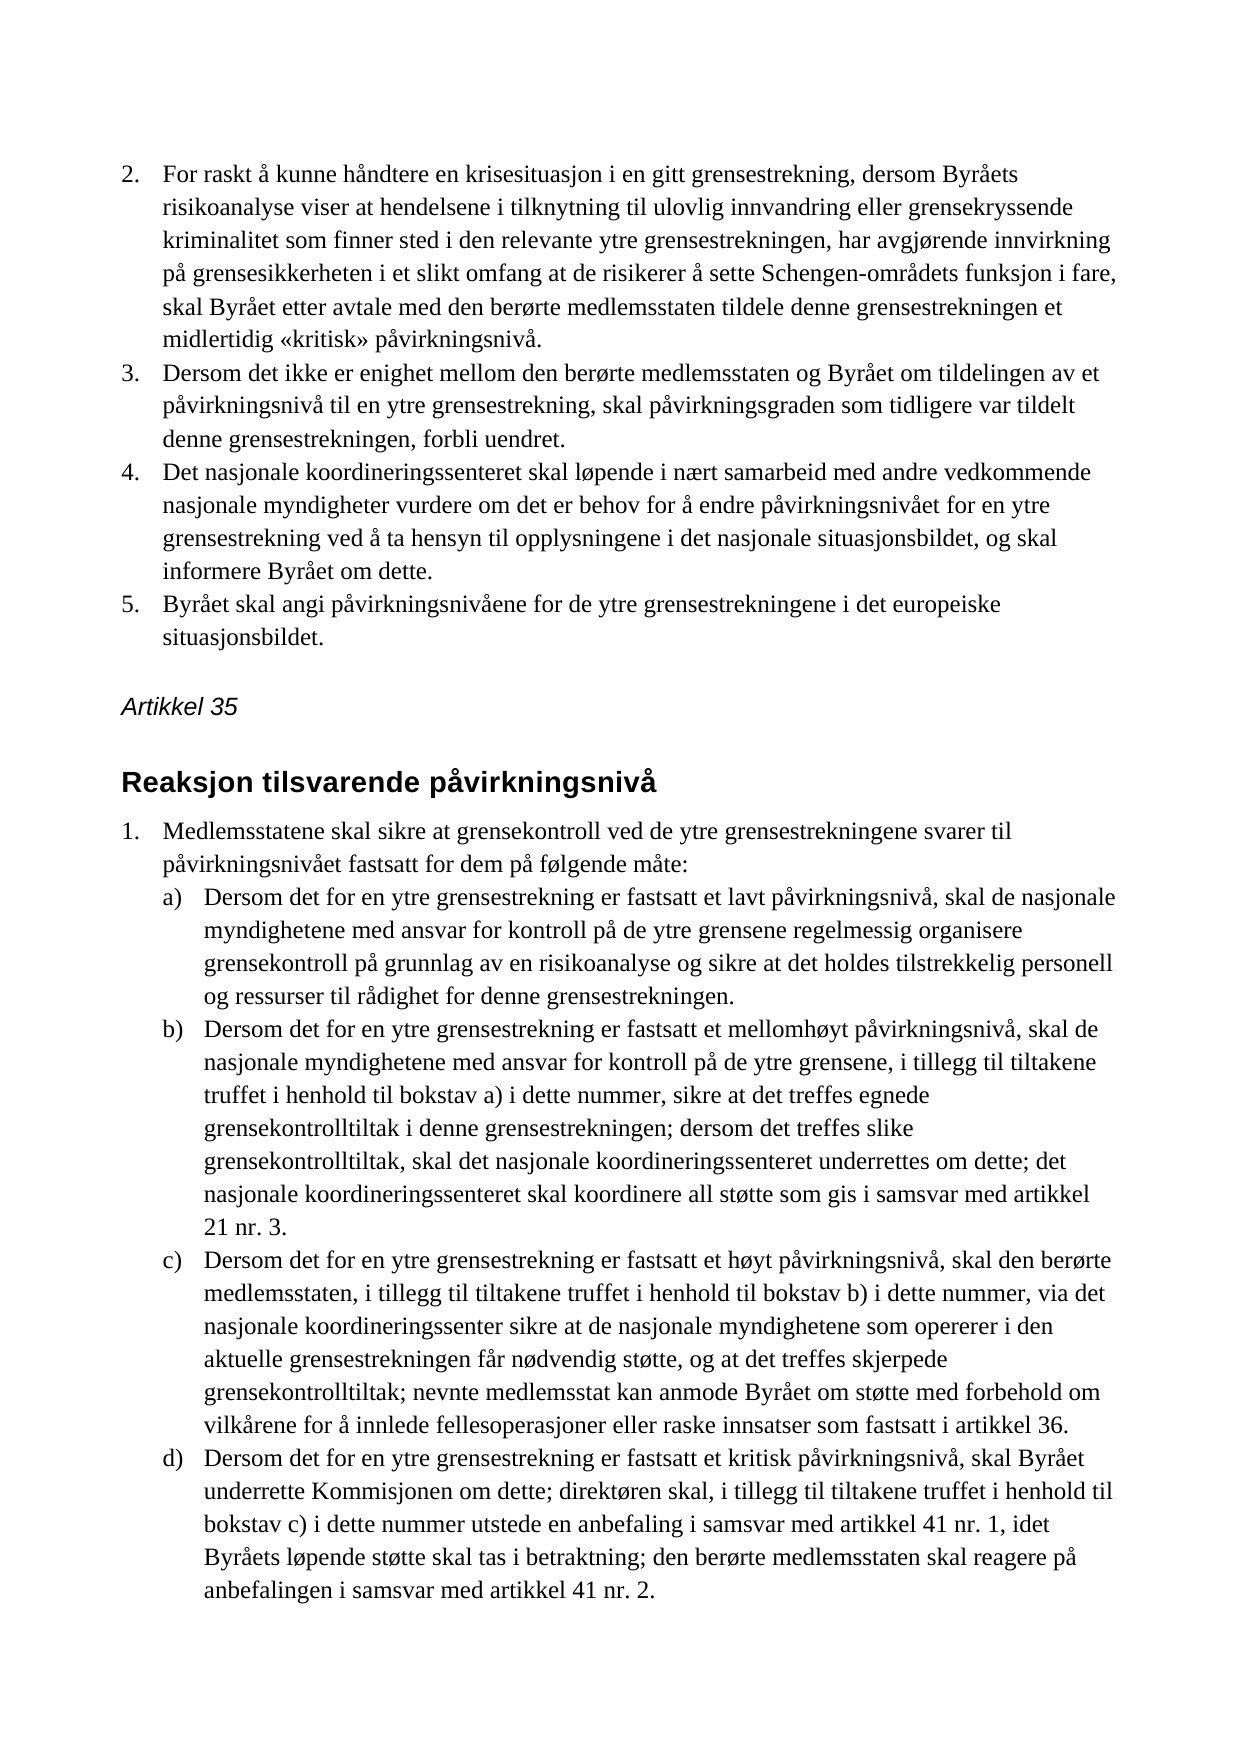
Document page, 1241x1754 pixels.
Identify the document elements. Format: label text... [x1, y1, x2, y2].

list b) Dersom det for en ytre grensestrekning er fastsatt et mellomhøyt påvirkningsnivå, skal de nasjonale myndighetene med ansvar for kontroll på de ytre grensene, i tillegg til tiltakene truffet i henhold til bokstav a) i dette nummer, sikre at det treffes egnede grensekontrolltiltak i denne grensestrekningen; dersom det treffes slike grensekontrolltiltak, skal det nasjonale koordineringssenteret underrettes om dette; det nasjonale koordineringssenteret skal koordinere all støtte som gis i samsvar med artikkel 21 nr. 3. [162, 1014, 1119, 1241]
list a) Dersom det for en ytre grensestrekning er fastsatt et lavt påvirkningsnivå, skal de nasjonale myndighetene med ansvar for kontroll på de ytre grensene regelmessig organisere grensekontroll på grunnlag av en risikoanalyse og sikre at det holdes tilstrekkelig personell og ressurser til rådighet for denne grensestrekningen. [162, 882, 1119, 1010]
text Artikkel 35 [121, 692, 1119, 721]
list 5. Byrået skal angi påvirkningsnivåene for de ytre grensestrekningene i det europeiske situasjonsbildet. [121, 589, 1119, 651]
list d) Dersom det for en ytre grensestrekning er fastsatt et kritisk påvirkningsnivå, skal Byrået underrette Kommisjonen om dette; direktøren skal, i tillegg til tiltakene truffet i henhold til bokstav c) i dette nummer utstede en anbefaling i samsvar med artikkel 41 nr. 1, idet Byråets løpende støtte skal tas i betraktning; den berørte medlemsstaten skal reagere på anbefalingen i samsvar med artikkel 41 nr. 2. [162, 1443, 1119, 1604]
subtitle Reaksjon tilsvarende påvirkningsnivå [121, 765, 1119, 798]
list 4. Det nasjonale koordineringssenteret skal løpende i nært samarbeid med andre vedkommende nasjonale myndigheter vurdere om det er behov for å endre påvirkningsnivået for en ytre grensestrekning ved å ta hensyn til opplysningene i det nasjonale situasjonsbildet, og skal informere Byrået om dette. [121, 457, 1119, 584]
list c) Dersom det for en ytre grensestrekning er fastsatt et høyt påvirkningsnivå, skal den berørte medlemsstaten, i tillegg til tiltakene truffet i henhold til bokstav b) i dette nummer, via det nasjonale koordineringssenter sikre at de nasjonale myndighetene som opererer i den aktuelle grensestrekningen får nødvendig støtte, og at det treffes skjerpede grensekontrolltiltak; nevnte medlemsstat kan anmode Byrået om støtte med forbehold om vilkårene for å innlede fellesoperasjoner eller raske innsatser som fastsatt i artikkel 36. [162, 1245, 1119, 1439]
list 1. Medlemsstatene skal sikre at grensekontroll ved de ytre grensestrekningene svarer til påvirkningsnivået fastsatt for dem på følgende måte: [121, 816, 1119, 878]
list 3. Dersom det ikke er enighet mellom den berørte medlemsstaten og Byrået om tildelingen av et påvirkningsnivå til en ytre grensestrekning, skal påvirkningsgraden som tidligere var tildelt denne grensestrekningen, forbli uendret. [121, 358, 1119, 452]
list 2. For raskt å kunne håndtere en krisesituasjon i en gitt grensestrekning, dersom Byråets risikoanalyse viser at hendelsene i tilknytning til ulovlig innvandring eller grensekryssende kriminalitet som finner sted i den relevante ytre grensestrekningen, har avgjørende innvirkning på grensesikkerheten i et slikt omfang at de risikerer å sette Schengen-områdets funksjon i fare, skal Byrået etter avtale med den berørte medlemsstaten tildele denne grensestrekningen et midlertidig «kritisk» påvirkningsnivå. [121, 159, 1119, 353]
